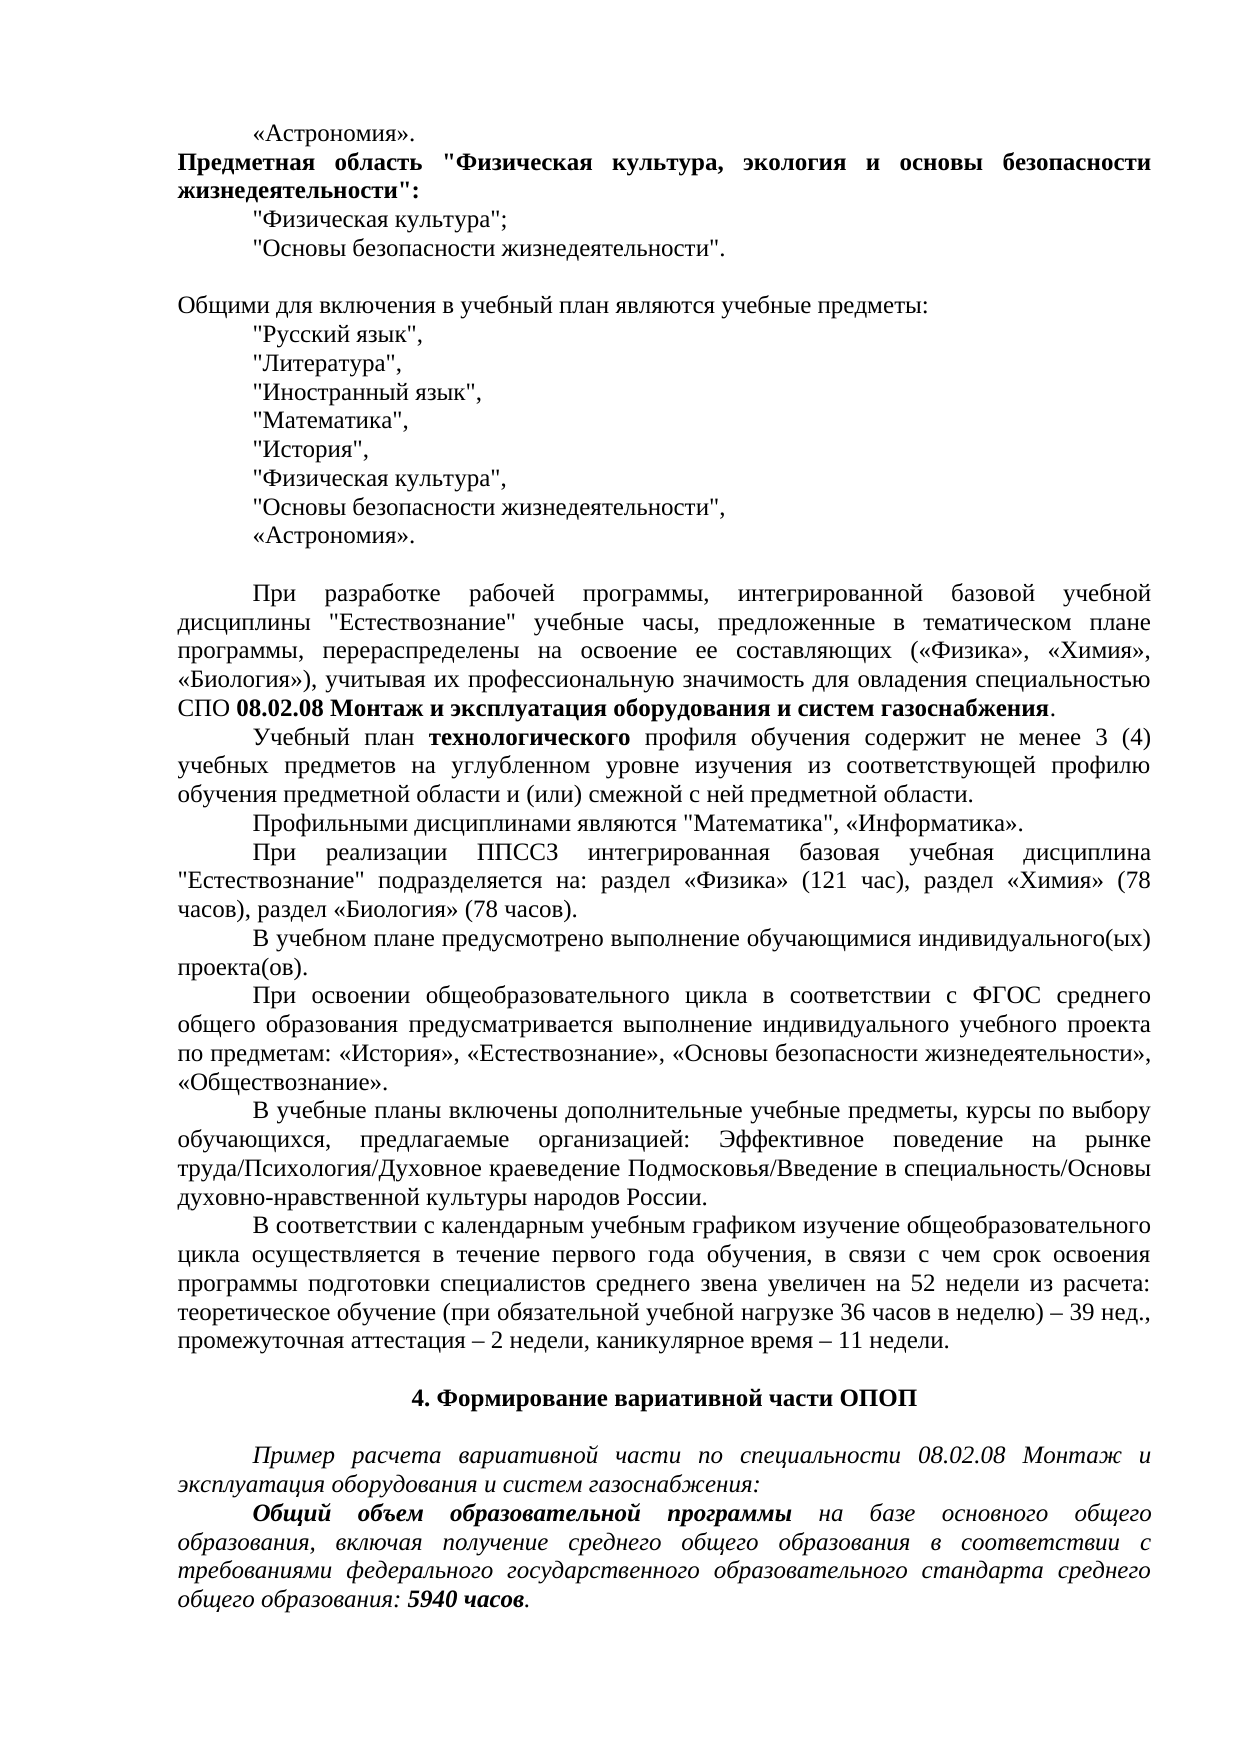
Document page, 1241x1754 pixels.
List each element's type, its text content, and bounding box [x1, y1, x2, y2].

text В учебном плане предусмотрено выполнение обучающимися индивидуального(ых) проекта(ов). [177, 923, 1152, 981]
text 4. Формирование вариативной части ОПОП [177, 1383, 1152, 1412]
text «Астрономия». [177, 118, 1152, 147]
text «Астрономия». [177, 521, 1152, 549]
text "Основы безопасности жизнедеятельности", [177, 492, 1152, 521]
text "Основы безопасности жизнедеятельности". [177, 233, 1152, 262]
text При освоении общеобразовательного цикла в соответствии с ФГОС среднего общего образования предусматривается выполнение индивидуального учебного проекта по предметам: «История», «Естествознание», «Основы безопасности жизнедеятельности», «Обществознание». [177, 981, 1152, 1096]
text "Математика", [177, 406, 1152, 434]
text "Физическая культура", [177, 463, 1152, 492]
text Учебный план технологического профиля обучения содержит не менее 3 (4) учебных предметов на углубленном уровне изучения из соответствующей профилю обучения предметной области и (или) смежной с ней предметной области. [177, 722, 1152, 808]
text "История", [177, 434, 1152, 463]
text В учебные планы включены дополнительные учебные предметы, курсы по выбору обучающихся, предлагаемые организацией: Эффективное поведение на рынке труда/Психология/Духовное краеведение Подмосковья/Введение в специальность/Основы духовно-нравственной культуры народов России. [177, 1096, 1152, 1211]
text В соответствии с календарным учебным графиком изучение общеобразовательного цикла осуществляется в течение первого года обучения, в связи с чем срок освоения программы подготовки специалистов среднего звена увеличен на 52 недели из расчета: теоретическое обучение (при обязательной учебной нагрузке 36 часов в неделю) – 39 нед., промежуточная аттестация – 2 недели, каникулярное время – 11 недели. [177, 1211, 1152, 1354]
text Пример расчета вариативной части по специальности 08.02.08 Монтаж и эксплуатация оборудования и систем газоснабжения: [177, 1441, 1152, 1498]
text "Русский язык", [177, 319, 1152, 348]
text "Физическая культура"; [177, 204, 1152, 233]
text "Литература", [177, 348, 1152, 377]
text При разработке рабочей программы, интегрированной базовой учебной дисциплины "Естествознание" учебные часы, предложенные в тематическом плане программы, перераспределены на освоение ее составляющих («Физика», «Химия», «Биология»), учитывая их профессиональную значимость для овладения специальностью СПО 08.02.08 Монтаж и эксплуатация оборудования и систем газоснабжения. [177, 578, 1152, 722]
text Предметная область "Физическая культура, экология и основы безопасности жизнедеятельности": [177, 147, 1152, 204]
text Общими для включения в учебный план являются учебные предметы: [177, 291, 1152, 319]
text "Иностранный язык", [177, 377, 1152, 406]
text Общий объем образовательной программы на базе основного общего образования, включая получение среднего общего образования в соответствии с требованиями федерального государственного образовательного стандарта среднего общего образования: 5940 часов. [177, 1498, 1152, 1613]
text Профильными дисциплинами являются "Математика", «Информатика». [177, 808, 1152, 837]
text При реализации ППССЗ интегрированная базовая учебная дисциплина "Естествознание" подразделяется на: раздел «Физика» (121 час), раздел «Химия» (78 часов), раздел «Биология» (78 часов). [177, 837, 1152, 923]
